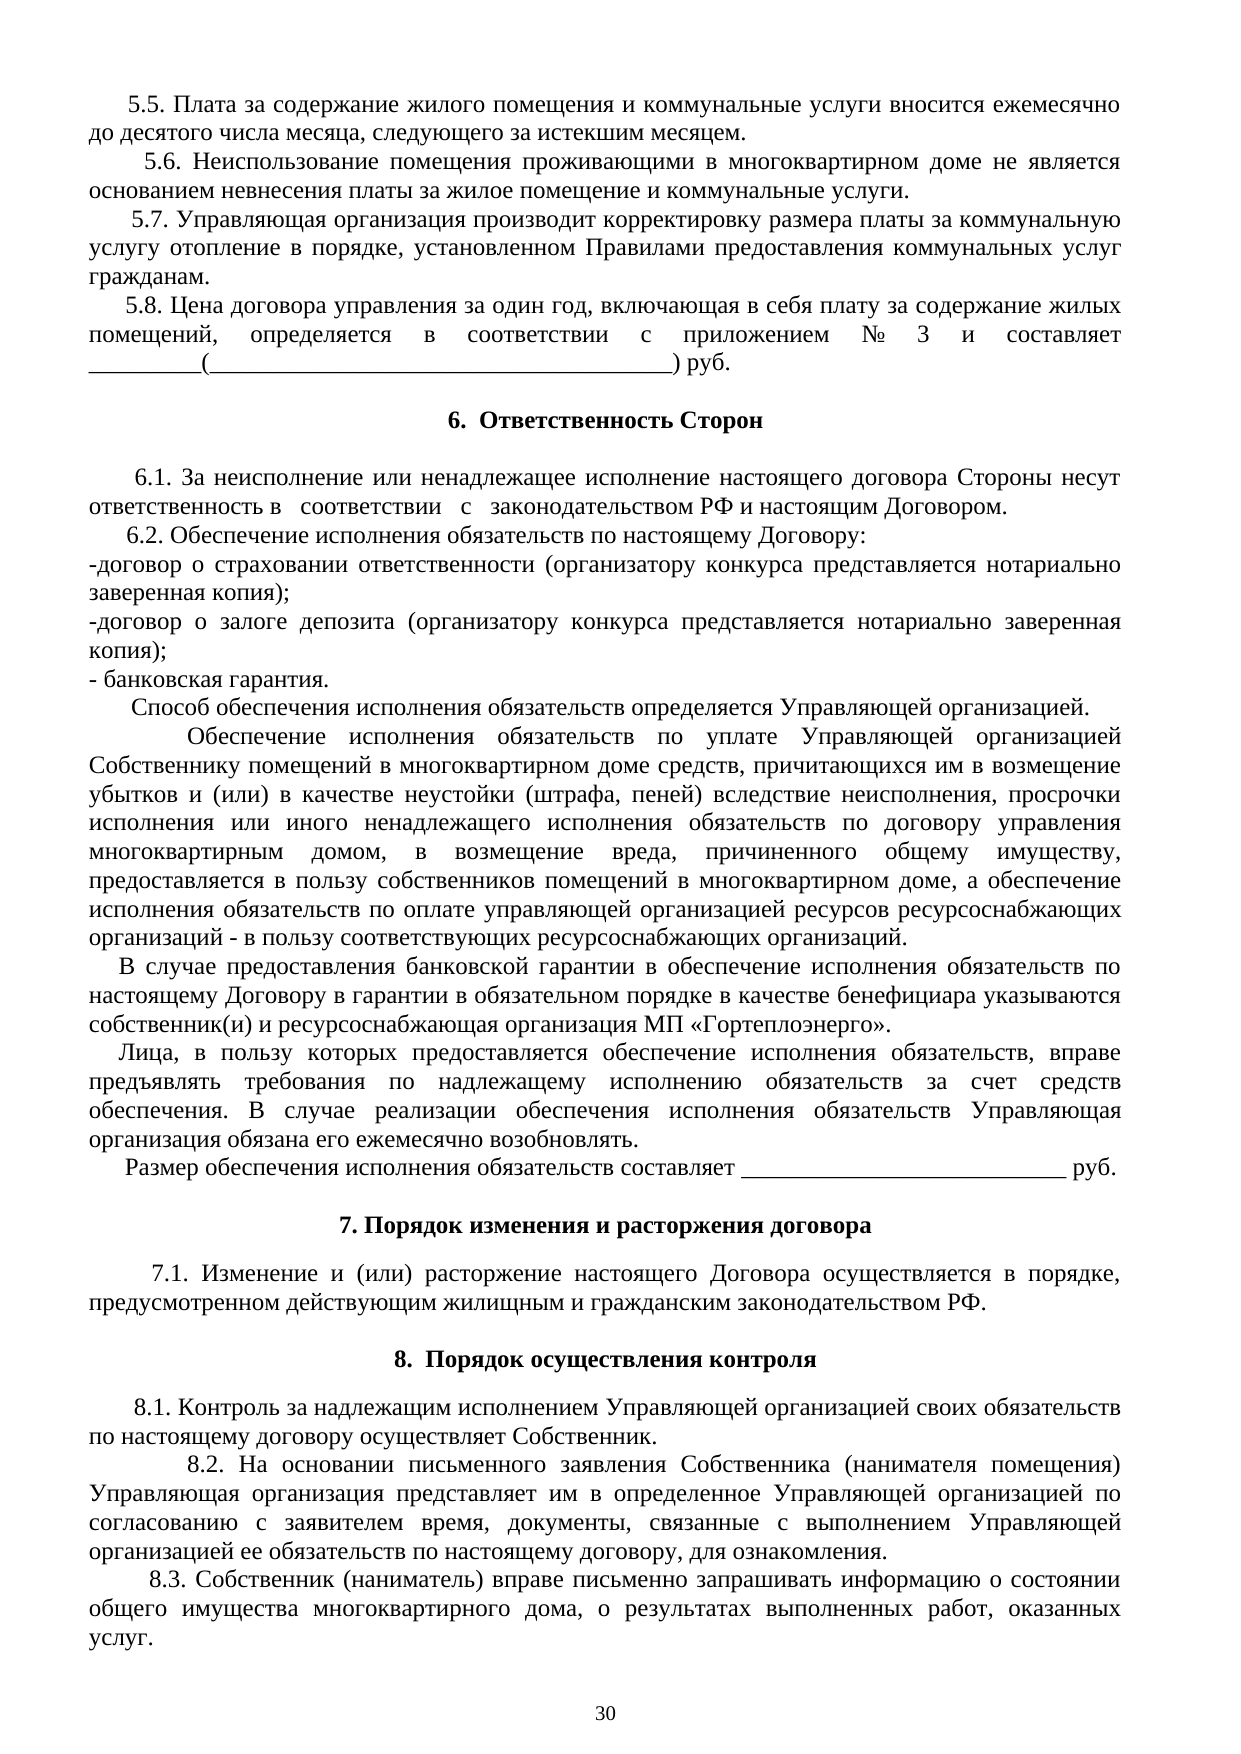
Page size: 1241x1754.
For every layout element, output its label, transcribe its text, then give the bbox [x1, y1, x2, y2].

text 8. Порядок осуществления контроля [89, 1344, 1122, 1373]
text 5.8. Цена договора управления за один год, включающая в себя плату за содержание жилых помещений, определяется в соответствии с приложением № 3 и составляет _________(_____________________________________) руб. [89, 290, 1122, 376]
text -договор о страховании ответственности (организатору конкурса представляется нотариально заверенная копия); [89, 549, 1122, 606]
text 7.1. Изменение и (или) расторжение настоящего Договора осуществляется в порядке, предусмотренном действующим жилищным и гражданским законодательством РФ. [89, 1258, 1122, 1315]
text 7. Порядок изменения и расторжения договора [89, 1210, 1122, 1239]
text 5.7. Управляющая организация производит корректировку размера платы за коммунальную услугу отопление в порядке, установленном Правилами предоставления коммунальных услуг гражданам. [89, 204, 1122, 290]
text 6.1. За неисполнение или ненадлежащее исполнение настоящего договора Стороны несут ответственность в соответствии с законодательством РФ и настоящим Договором. [89, 462, 1122, 520]
text 8.2. На основании письменного заявления Собственника (нанимателя помещения) Управляющая организация представляет им в определенное Управляющей организацией по согласованию с заявителем время, документы, связанные с выполнением Управляющей организацией ее обязательств по настоящему договору, для ознакомления. [89, 1449, 1122, 1564]
text 6. Ответственность Сторон [89, 405, 1122, 434]
text В случае предоставления банковской гарантии в обеспечение исполнения обязательств по настоящему Договору в гарантии в обязательном порядке в качестве бенефициара указываются собственник(и) и ресурсоснабжающая организация МП «Гортеплоэнерго». [89, 951, 1122, 1037]
text 5.6. Неиспользование помещения проживающими в многоквартирном доме не является основанием невнесения платы за жилое помещение и коммунальные услуги. [89, 146, 1122, 204]
text Лица, в пользу которых предоставляется обеспечение исполнения обязательств, вправе предъявлять требования по надлежащему исполнению обязательств за счет средств обеспечения. В случае реализации обеспечения исполнения обязательств Управляющая организация обязана его ежемесячно возобновлять. [89, 1037, 1122, 1152]
text Размер обеспечения исполнения обязательств составляет __________________________ руб. [89, 1152, 1122, 1181]
text 6.2. Обеспечение исполнения обязательств по настоящему Договору: [89, 520, 1122, 549]
text 5.5. Плата за содержание жилого помещения и коммунальные услуги вносится ежемесячно до десятого числа месяца, следующего за истекшим месяцем. [89, 89, 1122, 146]
text -договор о залоге депозита (организатору конкурса представляется нотариально заверенная копия); [89, 606, 1122, 664]
text Обеспечение исполнения обязательств по уплате Управляющей организацией Собственнику помещений в многоквартирном доме средств, причитающихся им в возмещение убытков и (или) в качестве неустойки (штрафа, пеней) вследствие неисполнения, просрочки исполнения или иного ненадлежащего исполнения обязательств по договору управления многоквартирным домом, в возмещение вреда, причиненного общему имуществу, предоставляется в пользу собственников помещений в многоквартирном доме, а обеспечение исполнения обязательств по оплате управляющей организацией ресурсов ресурсоснабжающих организаций - в пользу соответствующих ресурсоснабжающих организаций. [89, 721, 1122, 951]
text - банковская гарантия. [89, 664, 1122, 692]
text 8.3. Собственник (наниматель) вправе письменно запрашивать информацию о состоянии общего имущества многоквартирного дома, о результатах выполненных работ, оказанных услуг. [89, 1564, 1122, 1651]
text Способ обеспечения исполнения обязательств определяется Управляющей организацией. [89, 692, 1122, 721]
text 8.1. Контроль за надлежащим исполнением Управляющей организацией своих обязательств по настоящему договору осуществляет Собственник. [89, 1392, 1122, 1449]
